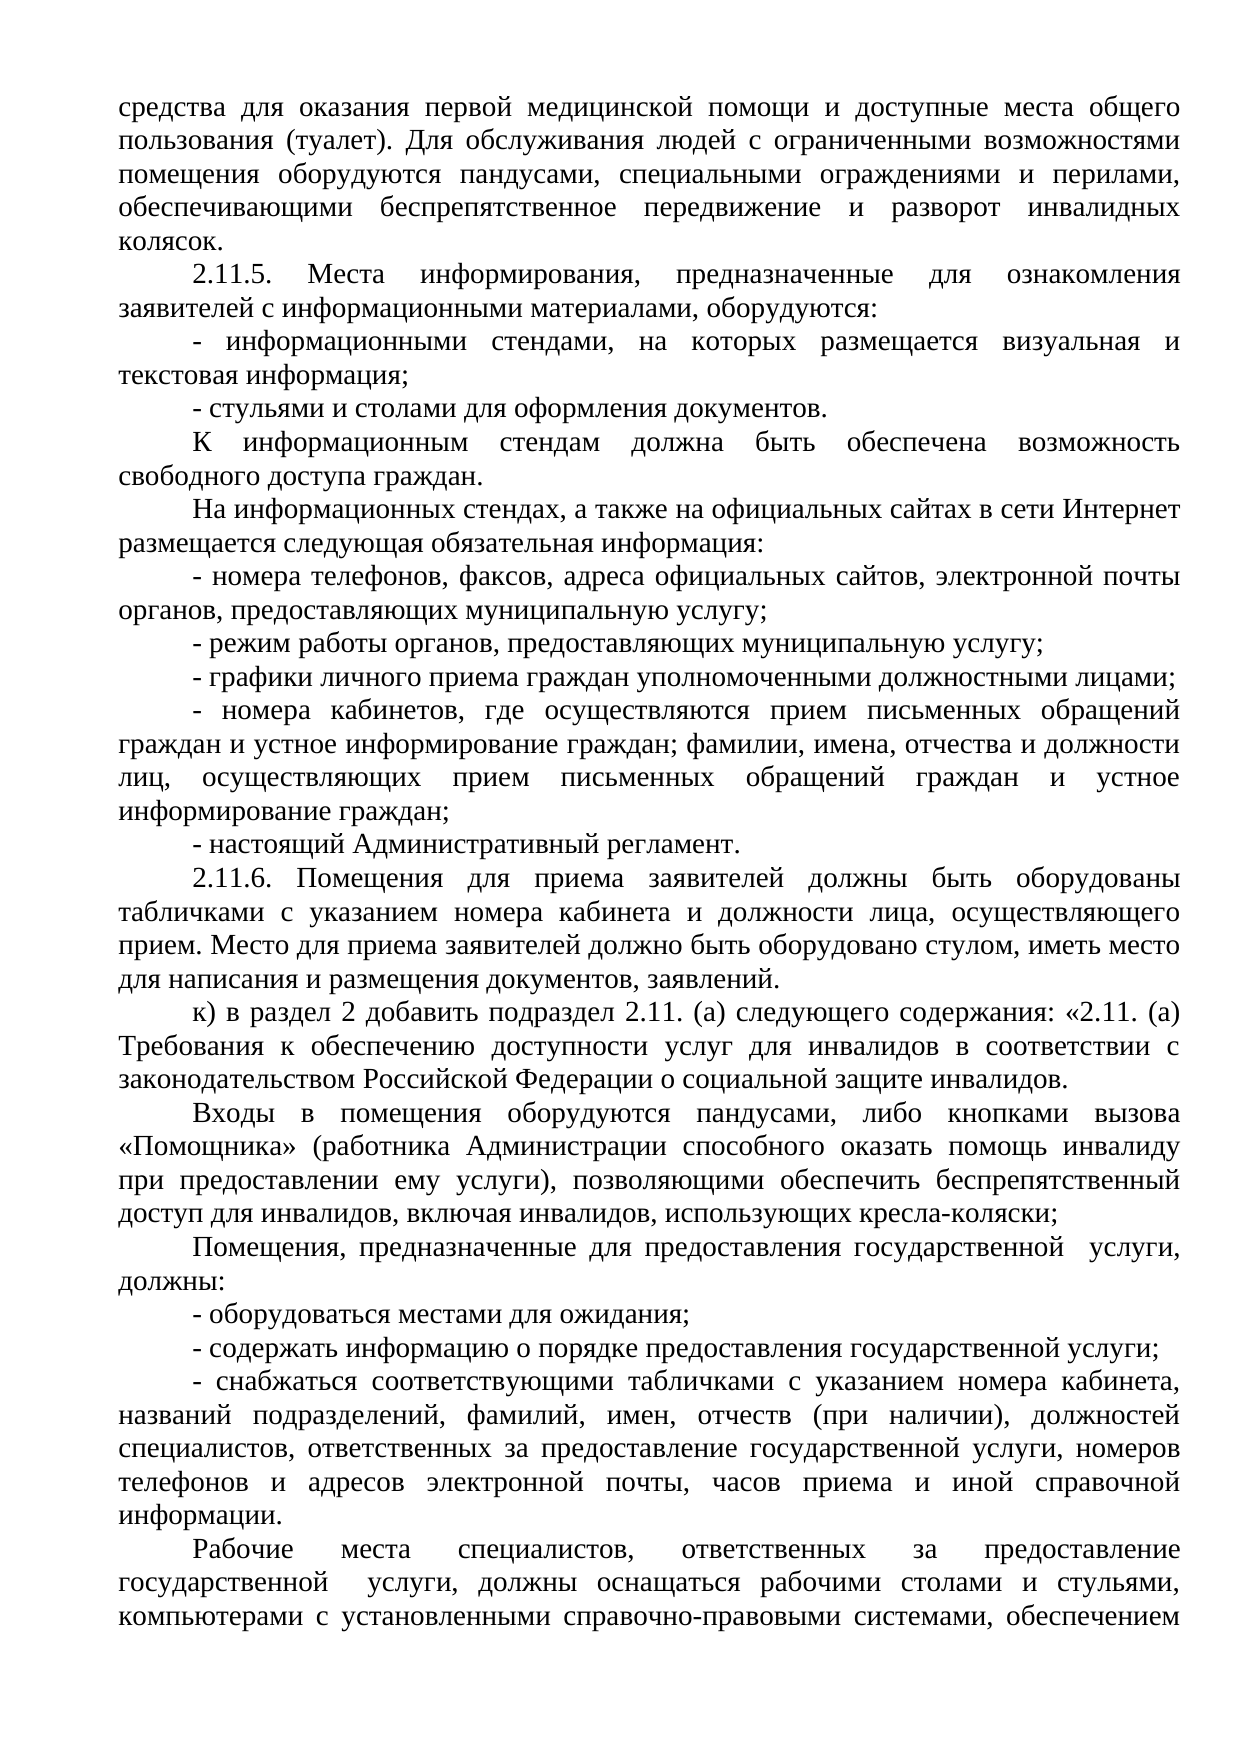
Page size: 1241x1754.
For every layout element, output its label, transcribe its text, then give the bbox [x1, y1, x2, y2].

text 2.11.6. Помещения для приема заявителей должны быть оборудованы табличками с указанием номера кабинета и должности лица, осуществляющего прием. Место для приема заявителей должно быть оборудовано стулом, иметь место для написания и размещения документов, заявлений. [118, 860, 1181, 994]
text - номера кабинетов, где осуществляются прием письменных обращений граждан и устное информирование граждан; фамилии, имена, отчества и должности лиц, осуществляющих прием письменных обращений граждан и устное информирование граждан; [118, 692, 1181, 827]
text 2.11.5. Места информирования, предназначенные для ознакомления заявителей с информационными материалами, оборудуются: [118, 256, 1181, 323]
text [118, 89, 1181, 256]
text - режим работы органов, предоставляющих муниципальную услугу; [118, 625, 1181, 659]
text - настоящий Административный регламент. [118, 827, 1181, 860]
text Входы в помещения оборудуются пандусами, либо кнопками вызова «Помощника» (работника Администрации способного оказать помощь инвалиду при предоставлении ему услуги), позволяющими обеспечить беспрепятственный доступ для инвалидов, включая инвалидов, использующих кресла-коляски; [118, 1095, 1181, 1229]
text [118, 1531, 1181, 1632]
text - графики личного приема граждан уполномоченными должностными лицами; [118, 659, 1181, 692]
text К информационным стендам должна быть обеспечена возможность свободного доступа граждан. [118, 424, 1181, 491]
text к) в раздел 2 добавить подраздел 2.11. (а) следующего содержания: «2.11. (а) Требования к обеспечению доступности услуг для инвалидов в соответствии с законодательством Российской Федерации о социальной защите инвалидов. [118, 994, 1181, 1095]
text На информационных стендах, а также на официальных сайтах в сети Интернет размещается следующая обязательная информация: [118, 491, 1181, 558]
text - снабжаться соответствующими табличками с указанием номера кабинета, названий подразделений, фамилий, имен, отчеств (при наличии), должностей специалистов, ответственных за предоставление государственной услуги, номеров телефонов и адресов электронной почты, часов приема и иной справочной информации. [118, 1363, 1181, 1531]
text Помещения, предназначенные для предоставления государственной услуги, должны: [118, 1229, 1181, 1296]
text - содержать информацию о порядке предоставления государственной услуги; [118, 1330, 1181, 1363]
text - информационными стендами, на которых размещается визуальная и текстовая информация; [118, 323, 1181, 391]
text - стульями и столами для оформления документов. [118, 391, 1181, 424]
text - номера телефонов, факсов, адреса официальных сайтов, электронной почты органов, предоставляющих муниципальную услугу; [118, 558, 1181, 625]
text - оборудоваться местами для ожидания; [118, 1296, 1181, 1330]
